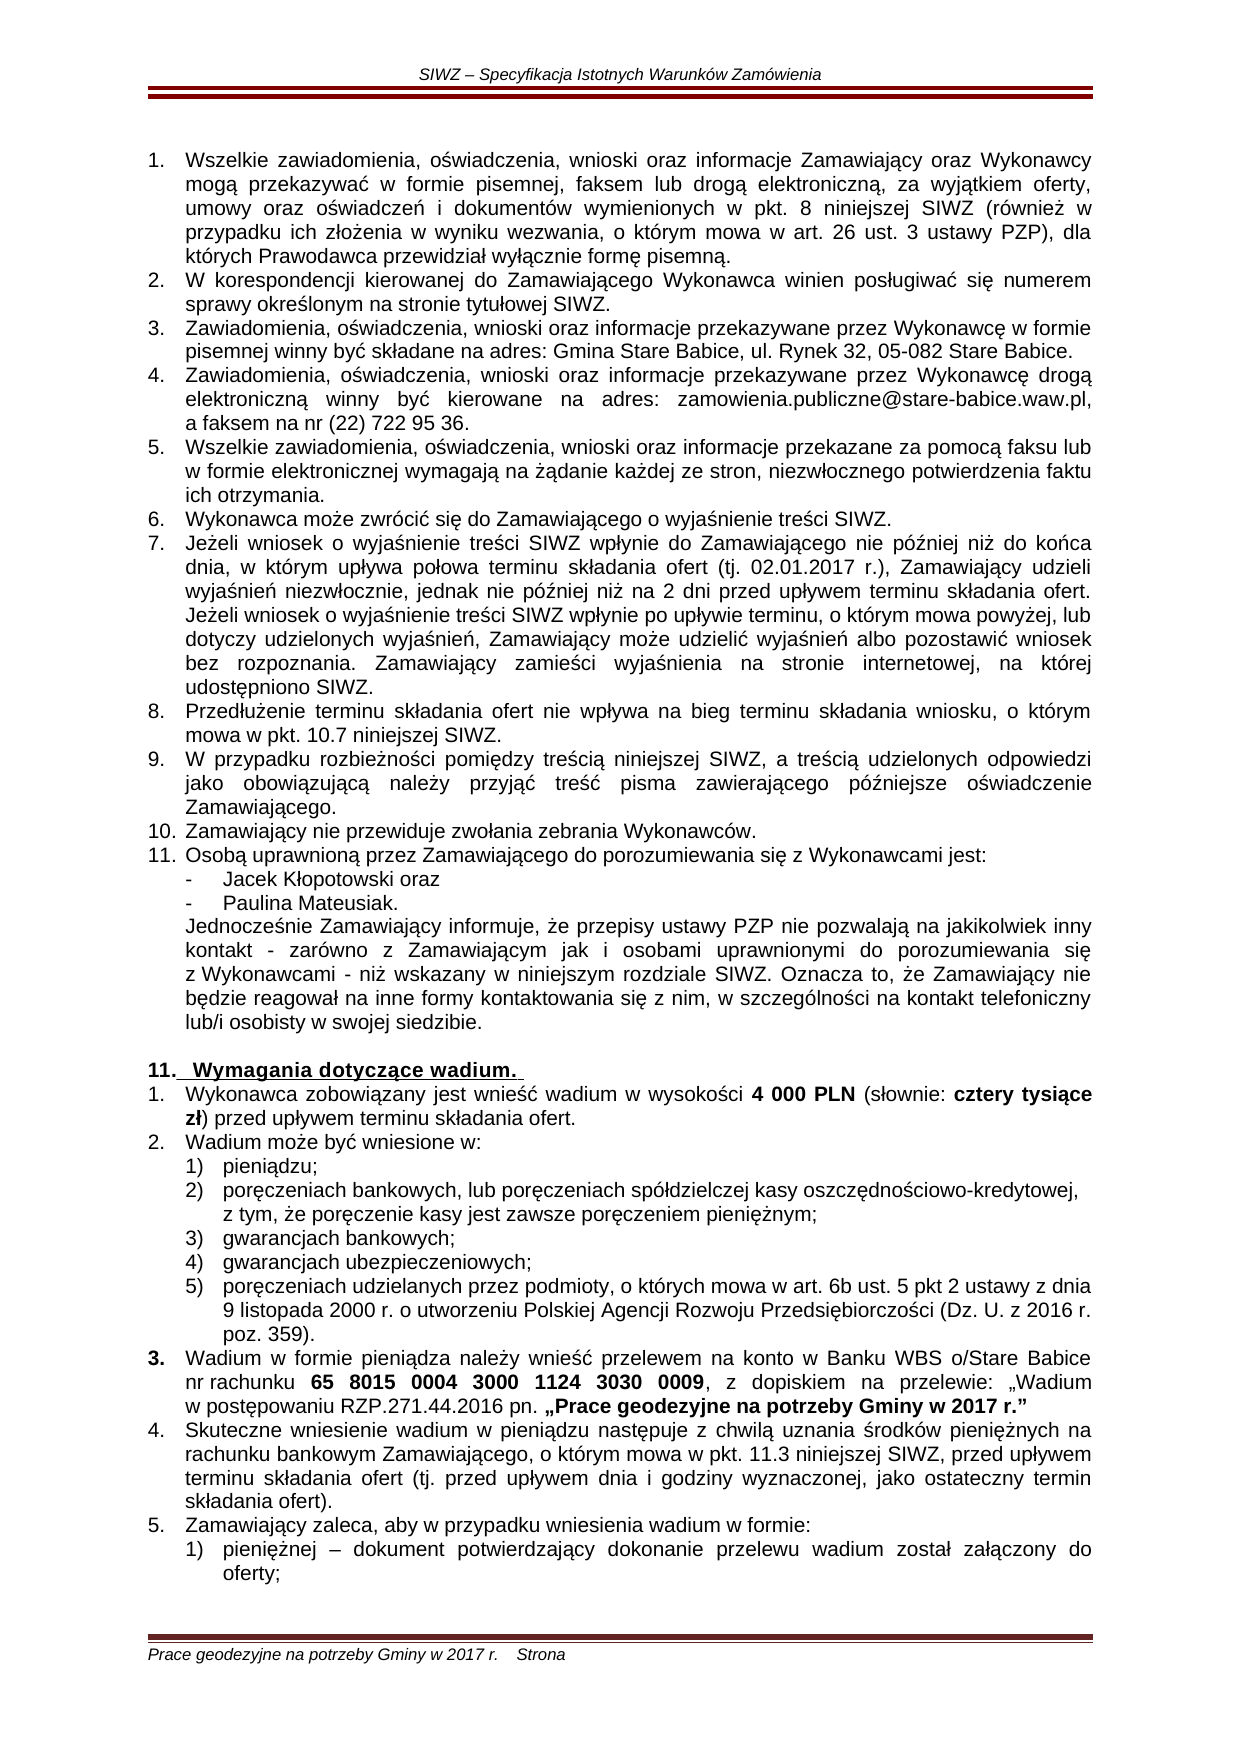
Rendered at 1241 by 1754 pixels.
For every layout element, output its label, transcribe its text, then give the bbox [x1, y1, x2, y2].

list Wszelkie zawiadomienia, oświadczenia, wnioski oraz informacje przekazane za pomocą faksu lub w formie elektronicznej wymagają na żądanie każdej ze stron, niezwłocznego potwierdzenia faktu ich otrzymania. [148, 435, 1093, 507]
list Jacek Kłopotowski oraz [185, 866, 1093, 890]
list Paulina Mateusiak. [185, 890, 1093, 914]
list Skuteczne wniesienie wadium w pieniądzu następuje z chwilą uznania środków pieniężnych na rachunku bankowym Zamawiającego, o którym mowa w pkt. 11.3 niniejszej SIWZ, przed upływem terminu składania ofert (tj. przed upływem dnia i godziny wyznaczonej, jako ostateczny termin składania ofert). [148, 1417, 1093, 1513]
list gwarancjach ubezpieczeniowych; [185, 1250, 1093, 1274]
list pieniądzu; [185, 1154, 1093, 1178]
list Zawiadomienia, oświadczenia, wnioski oraz informacje przekazywane przez Wykonawcę w formie pisemnej winny być składane na adres: Gmina Stare Babice, ul. Rynek 32, 05-082 Stare Babice. [148, 315, 1093, 363]
list W przypadku rozbieżności pomiędzy treścią niniejszej SIWZ, a treścią udzielonych odpowiedzi jako obowiązującą należy przyjąć treść pisma zawierającego późniejsze oświadczenie Zamawiającego. [148, 747, 1093, 818]
list Wszelkie zawiadomienia, oświadczenia, wnioski oraz informacje Zamawiający oraz Wykonawcy mogą przekazywać w formie pisemnej, faksem lub drogą elektroniczną, za wyjątkiem oferty, umowy oraz oświadczeń i dokumentów wymienionych w pkt. 8 niniejszej SIWZ (również w przypadku ich złożenia w wyniku wezwania, o którym mowa w art. 26 ust. 3 ustawy PZP), dla których Prawodawca przewidział wyłącznie formę pisemną. [148, 148, 1093, 267]
list poręczeniach udzielanych przez podmioty, o których mowa w art. 6b ust. 5 pkt 2 ustawy z dnia 9 listopada 2000 r. o utworzeniu Polskiej Agencji Rozwoju Przedsiębiorczości (Dz. U. z 2016 r. poz. 359). [185, 1274, 1093, 1346]
list Zawiadomienia, oświadczenia, wnioski oraz informacje przekazywane przez Wykonawcę drogą elektroniczną winny być kierowane na adres: zamowienia.publiczne@stare-babice.waw.pl, a faksem na nr (22) 722 95 36. [148, 363, 1093, 435]
list Wykonawca zobowiązany jest wnieść wadium w wysokości 4 000 PLN (słownie: cztery tysiące zł) przed upływem terminu składania ofert. [148, 1082, 1093, 1130]
text Jednocześnie Zamawiający informuje, że przepisy ustawy PZP nie pozwalają na jakikolwiek inny kontakt - zarówno z Zamawiającym jak i osobami uprawnionymi do porozumiewania się z Wykonawcami - niż wskazany w niniejszym rozdziale SIWZ. Oznacza to, że Zamawiający nie będzie reagował na inne formy kontaktowania się z nim, w szczególności na kontakt telefoniczny lub/i osobisty w swojej siedzibie. [185, 914, 1093, 1034]
list pieniężnej – dokument potwierdzający dokonanie przelewu wadium został załączony do oferty; [185, 1537, 1093, 1585]
list W korespondencji kierowanej do Zamawiającego Wykonawca winien posługiwać się numerem sprawy określonym na stronie tytułowej SIWZ. [148, 267, 1093, 315]
list gwarancjach bankowych; [185, 1226, 1093, 1250]
list Wadium może być wniesione w: [148, 1130, 1093, 1154]
list Wadium w formie pieniądza należy wnieść przelewem na konto w Banku WBS o/Stare Babice nr rachunku 65 8015 0004 3000 1124 3030 0009, z dopiskiem na przelewie: „Wadium w postępowaniu RZP.271.44.2016 pn. „Prace geodezyjne na potrzeby Gminy w 2017 r.” [148, 1346, 1093, 1417]
list Zamawiający zaleca, aby w przypadku wniesienia wadium w formie: [148, 1513, 1093, 1537]
list poręczeniach bankowych, lub poręczeniach spółdzielczej kasy oszczędnościowo-kredytowej, z tym, że poręczenie kasy jest zawsze poręczeniem pieniężnym; [185, 1178, 1093, 1226]
list Przedłużenie terminu składania ofert nie wpływa na bieg terminu składania wniosku, o którym mowa w pkt. 10.7 niniejszej SIWZ. [148, 699, 1093, 747]
list Osobą uprawnioną przez Zamawiającego do porozumiewania się z Wykonawcami jest: [148, 842, 1093, 866]
list Jeżeli wniosek o wyjaśnienie treści SIWZ wpłynie do Zamawiającego nie później niż do końca dnia, w którym upływa połowa terminu składania ofert (tj. 02.01.2017 r.), Zamawiający udzieli wyjaśnień niezwłocznie, jednak nie później niż na 2 dni przed upływem terminu składania ofert. Jeżeli wniosek o wyjaśnienie treści SIWZ wpłynie po upływie terminu, o którym mowa powyżej, lub dotyczy udzielonych wyjaśnień, Zamawiający może udzielić wyjaśnień albo pozostawić wniosek bez rozpoznania. Zamawiający zamieści wyjaśnienia na stronie internetowej, na której udostępniono SIWZ. [148, 531, 1093, 699]
subtitle Wymagania dotyczące wadium. [148, 1058, 1093, 1082]
list Wykonawca może zwrócić się do Zamawiającego o wyjaśnienie treści SIWZ. [148, 507, 1093, 531]
list Zamawiający nie przewiduje zwołania zebrania Wykonawców. [148, 818, 1093, 842]
